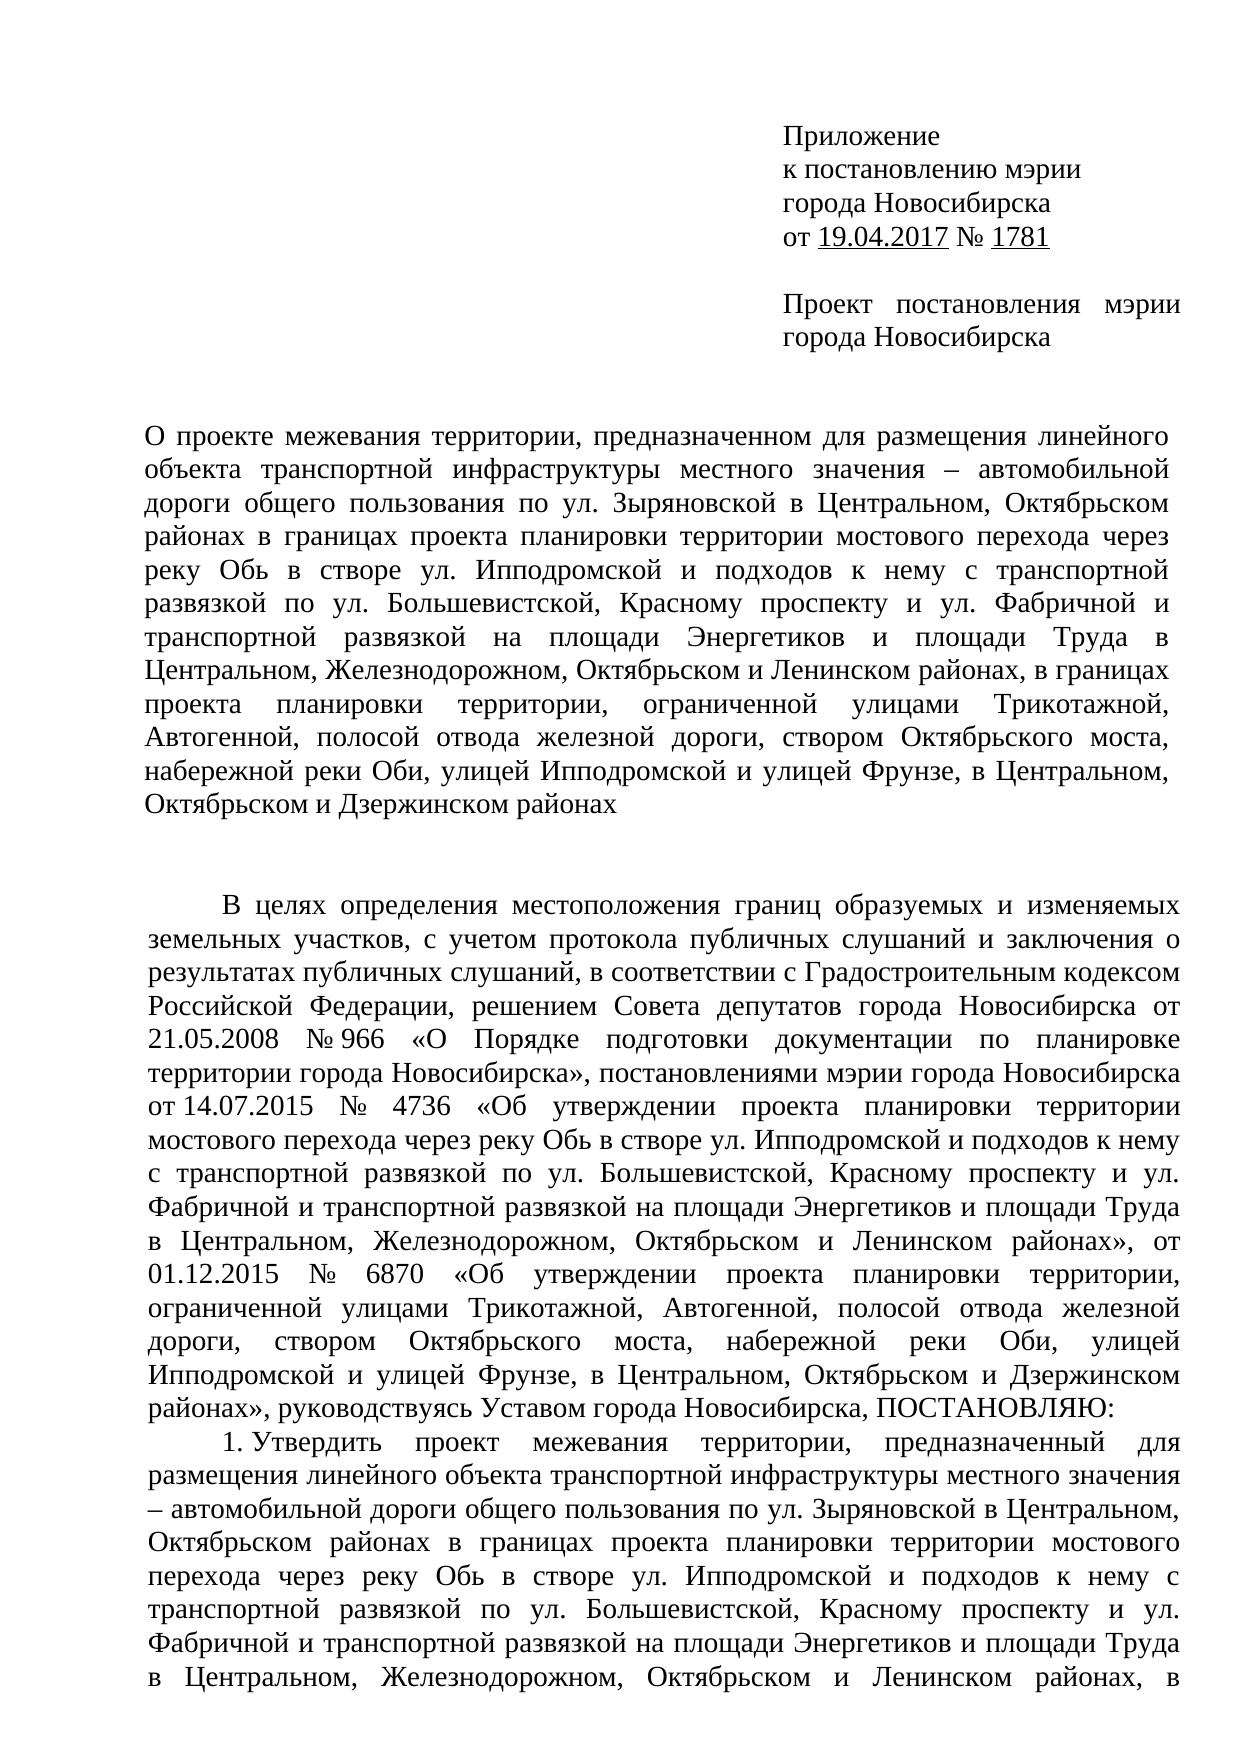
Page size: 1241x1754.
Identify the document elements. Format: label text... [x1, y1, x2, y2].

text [148, 1424, 1181, 1692]
table_header О проекте межевания территории, предназначенном для размещения линейного объекта транспортной инфраструктуры местного значения – автомобильной дороги общего пользования по ул. Зыряновской в Центральном, Октябрьском районах в границах проекта планировки территории мостового перехода через реку Обь в створе ул. Ипподромской и подходов к нему с транспортной развязкой по ул. Большевистской, Красному проспекту и ул. Фабричной и транспортной развязкой на площади Энергетиков и площади Труда в Центральном, Железнодорожном, Октябрьском и Ленинском районах, в границах проекта планировки территории, ограниченной улицами Трикотажной, Автогенной, полосой отвода железной дороги, створом Октябрьского моста, набережной реки Оби, улицей Ипподромской и улицей Фрунзе, в Центральном, Октябрьском и Дзержинском районах [133, 418, 1181, 820]
text В целях определения местоположения границ образуемых и изменяемых земельных участков, с учетом протокола публичных слушаний и заключения о результатах публичных слушаний, в соответствии с Градостроительным кодексом Российской Федерации, решением Совета депутатов города Новосибирска от 21.05.2008 № 966 «О Порядке подготовки документации по планировке территории города Новосибирска», постановлениями мэрии города Новосибирска от 14.07.2015 № 4736 «Об утверждении проекта планировки территории мостового перехода через реку Обь в створе ул. Ипподромской и подходов к нему с транспортной развязкой по ул. Большевистской, Красному проспекту и ул. Фабричной и транспортной развязкой на площади Энергетиков и площади Труда в Центральном, Железнодорожном, Октябрьском и Ленинском районах», от 01.12.2015 № 6870 «Об утверждении проекта планировки территории, ограниченной улицами Трикотажной, Автогенной, полосой отвода железной дороги, створом Октябрьского моста, набережной реки Оби, улицей Ипподромской и улицей Фрунзе, в Центральном, Октябрьском и Дзержинском районах», руководствуясь Уставом города Новосибирска, ПОСТАНОВЛЯЮ: [148, 887, 1181, 1424]
text Проект постановления мэрии города Новосибирска [783, 286, 1181, 353]
text Приложение [783, 118, 1181, 152]
text к постановлению мэрии [783, 152, 1181, 185]
text от 19.04.2017 № 1781 [783, 219, 1154, 252]
text города Новосибирска [783, 185, 1181, 219]
